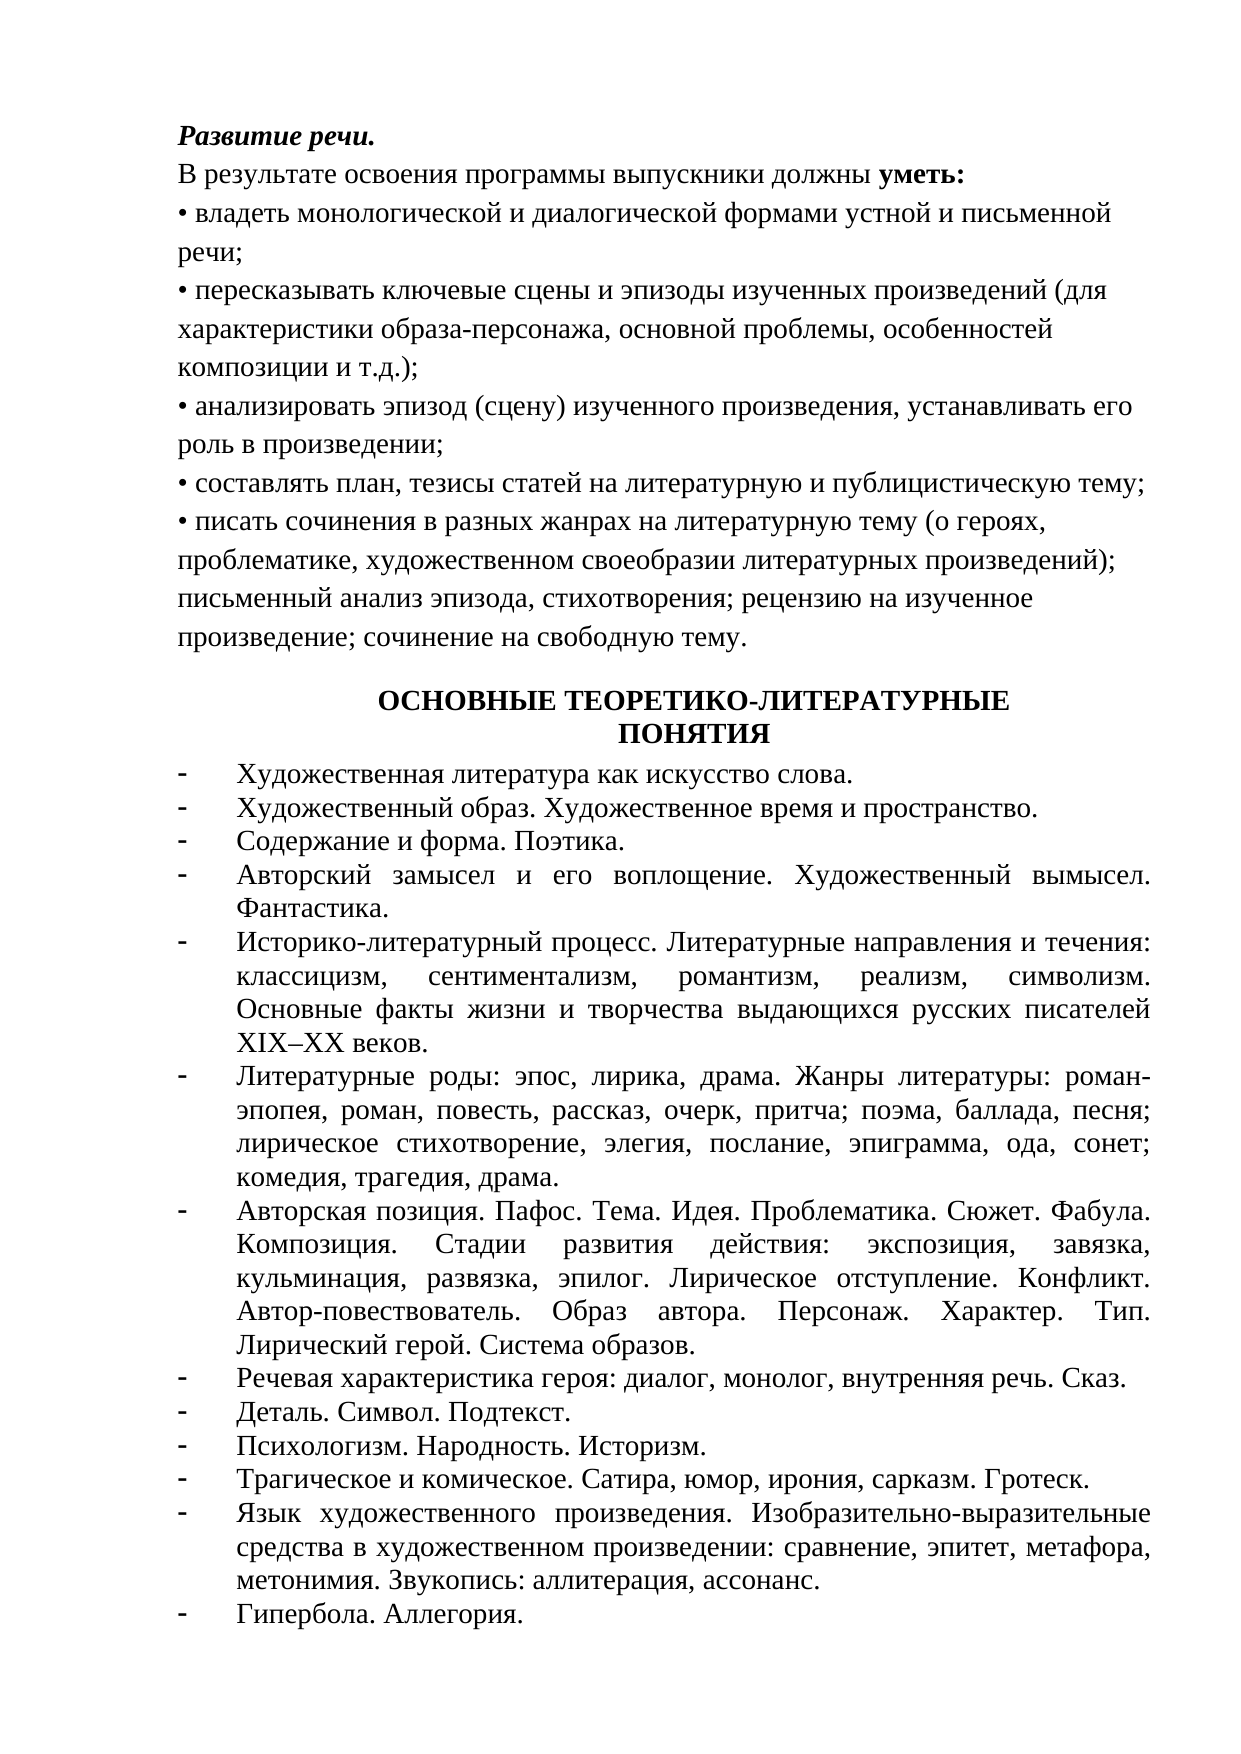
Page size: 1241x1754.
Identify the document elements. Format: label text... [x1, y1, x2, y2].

list Речевая характеристика героя: диалог, монолог, внутренняя речь. Сказ. [177, 1361, 1152, 1394]
list Историко-литературный процесс. Литературные направления и течения: классицизм, сентиментализм, романтизм, реализм, символизм. Основные факты жизни и творчества выдающихся русских писателей ХIХ–ХХ веков. [177, 924, 1152, 1058]
list Художественная литература как искусство слова. [177, 756, 1152, 790]
list Художественный образ. Художественное время и пространство. [177, 790, 1152, 823]
list Литературные роды: эпос, лирика, драма. Жанры литературы: роман-эпопея, роман, повесть, рассказ, очерк, притча; поэма, баллада, песня; лирическое стихотворение, элегия, послание, эпиграмма, ода, сонет; комедия, трагедия, драма. [177, 1058, 1152, 1193]
list Гипербола. Аллегория. [177, 1596, 1152, 1629]
text Развитие речи. В результате освоения программы выпускники должны уметь: • владеть монологической и диалогической формами устной и письменной речи; • пересказывать ключевые сцены и эпизоды изученных произведений (для характеристики образа-персонажа, основной проблемы, особенностей композиции и т.д.); • анализировать эпизод (сцену) изученного произведения, устанавливать его роль в произведении; • составлять план, тезисы статей на литературную и публицистическую тему; • писать сочинения в разных жанрах на литературную тему (о героях, проблематике, художественном своеобразии литературных произведений); письменный анализ эпизода, стихотворения; рецензию на изученное произведение; сочинение на свободную тему. [177, 118, 1152, 653]
list Авторский замысел и его воплощение. Художественный вымысел. Фантастика. [177, 857, 1152, 924]
list Трагическое и комическое. Сатира, юмор, ирония, сарказм. Гротеск. [177, 1461, 1152, 1495]
list Язык художественного произведения. Изобразительно-выразительные средства в художественном произведении: сравнение, эпитет, метафора, метонимия. Звукопись: аллитерация, ассонанс. [177, 1495, 1152, 1596]
list Содержание и форма. Поэтика. [177, 823, 1152, 857]
list Деталь. Символ. Подтекст. [177, 1394, 1152, 1428]
text ОСНОВНЫЕ ТЕОРЕТИКО-ЛИТЕРАТУРНЫЕ ПОНЯТИЯ [236, 683, 1152, 750]
list Психологизм. Народность. Историзм. [177, 1428, 1152, 1461]
list Авторская позиция. Пафос. Тема. Идея. Проблематика. Сюжет. Фабула. Композиция. Стадии развития действия: экспозиция, завязка, кульминация, развязка, эпилог. Лирическое отступление. Конфликт. Автор-повествователь. Образ автора. Персонаж. Характер. Тип. Лирический герой. Система образов. [177, 1193, 1152, 1361]
